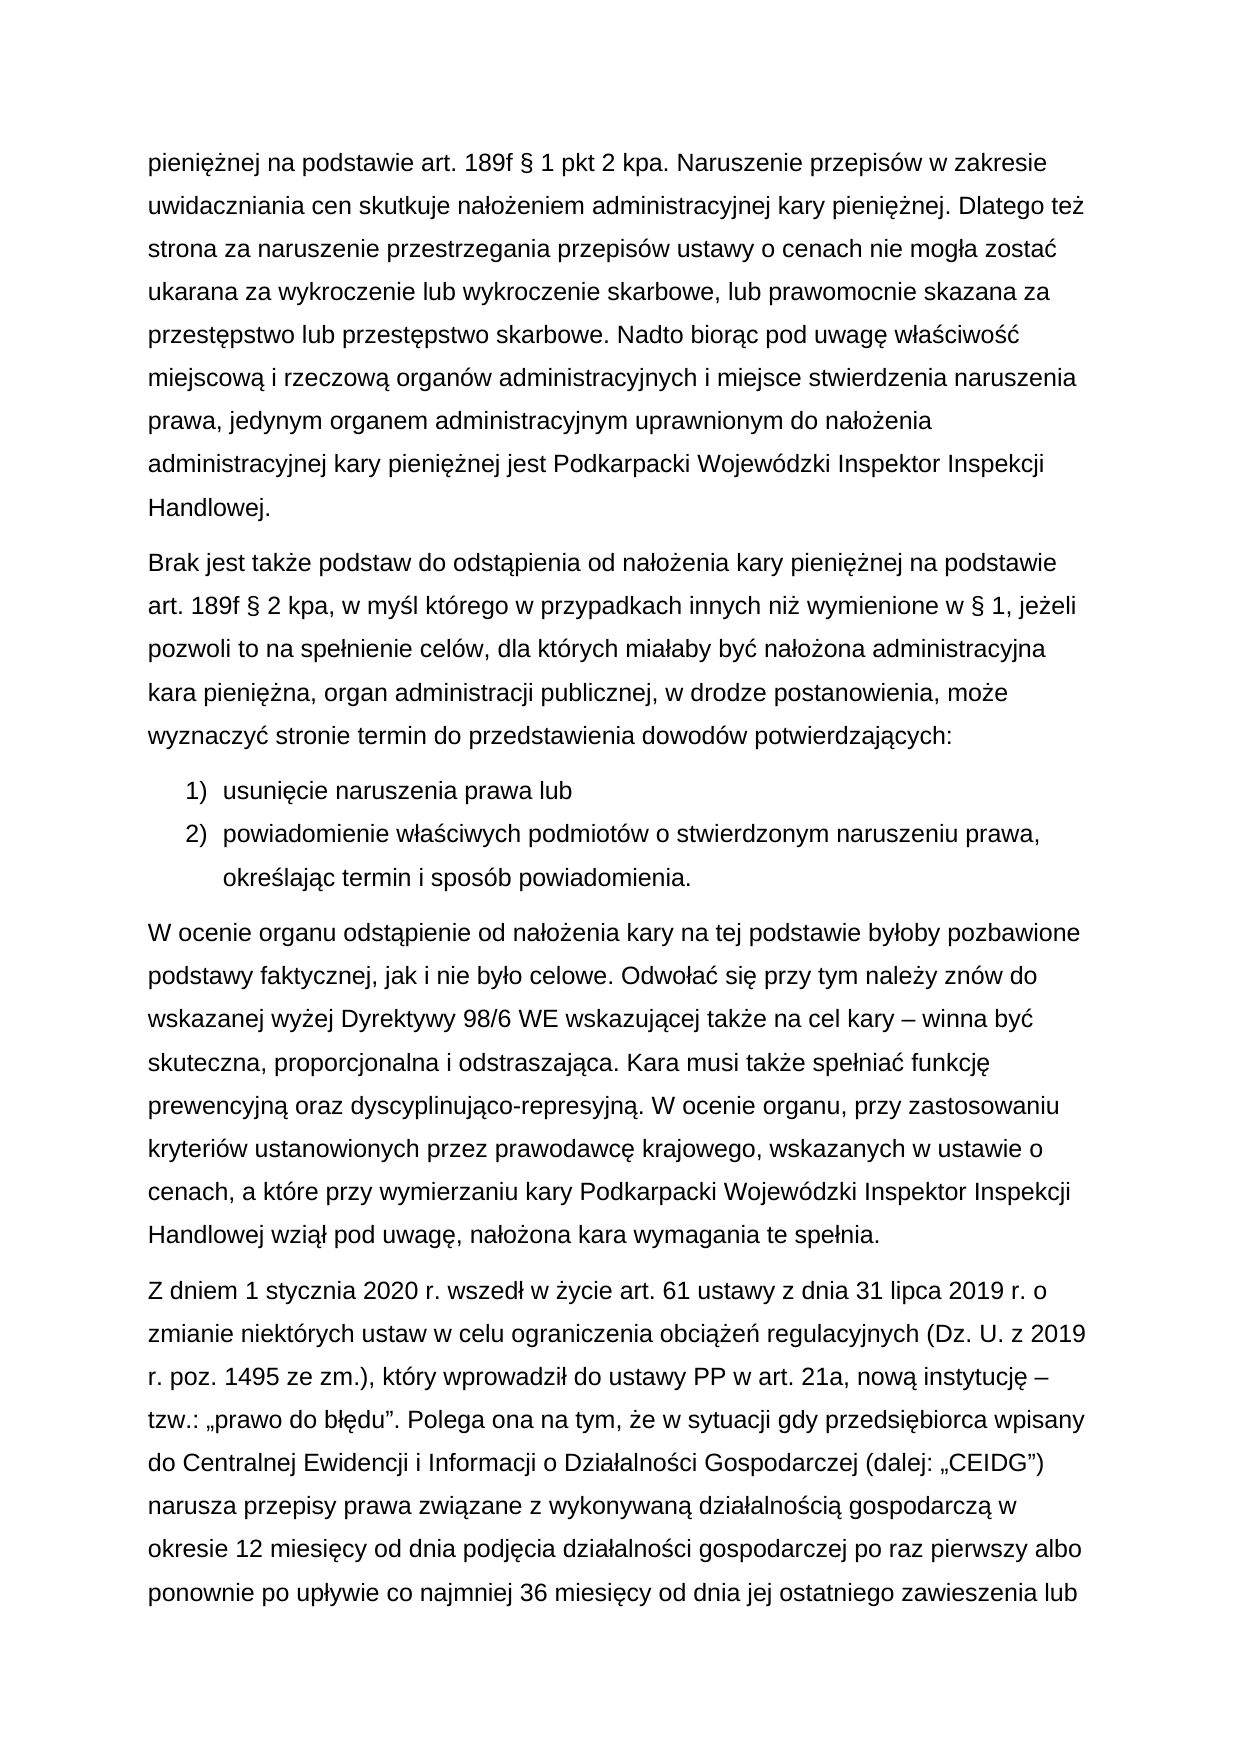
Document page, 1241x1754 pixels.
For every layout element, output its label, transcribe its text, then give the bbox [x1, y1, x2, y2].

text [148, 148, 1093, 521]
text W ocenie organu odstąpienie od nałożenia kary na tej podstawie byłoby pozbawione podstawy faktycznej, jak i nie było celowe. Odwołać się przy tym należy znów do wskazanej wyżej Dyrektywy 98/6 WE wskazującej także na cel kary – winna być skuteczna, proporcjonalna i odstraszająca. Kara musi także spełniać funkcję prewencyjną oraz dyscyplinująco-represyjną. W ocenie organu, przy zastosowaniu kryteriów ustanowionych przez prawodawcę krajowego, wskazanych w ustawie o cenach, a które przy wymierzaniu kary Podkarpacki Wojewódzki Inspektor Inspekcji Handlowej wziął pod uwagę, nałożona kara wymagania te spełnia. [148, 918, 1093, 1249]
list powiadomienie właściwych podmiotów o stwierdzonym naruszeniu prawa, określając termin i sposób powiadomienia. [185, 819, 1093, 891]
list usunięcie naruszenia prawa lub [185, 776, 1093, 805]
text Brak jest także podstaw do odstąpienia od nałożenia kary pieniężnej na podstawie art. 189f § 2 kpa, w myśl którego w przypadkach innych niż wymienione w § 1, jeżeli pozwoli to na spełnienie celów, dla których miałaby być nałożona administracyjna kara pieniężna, organ administracji publicznej, w drodze postanowienia, może wyznaczyć stronie termin do przedstawienia dowodów potwierdzających: [148, 548, 1093, 749]
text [148, 1276, 1093, 1606]
